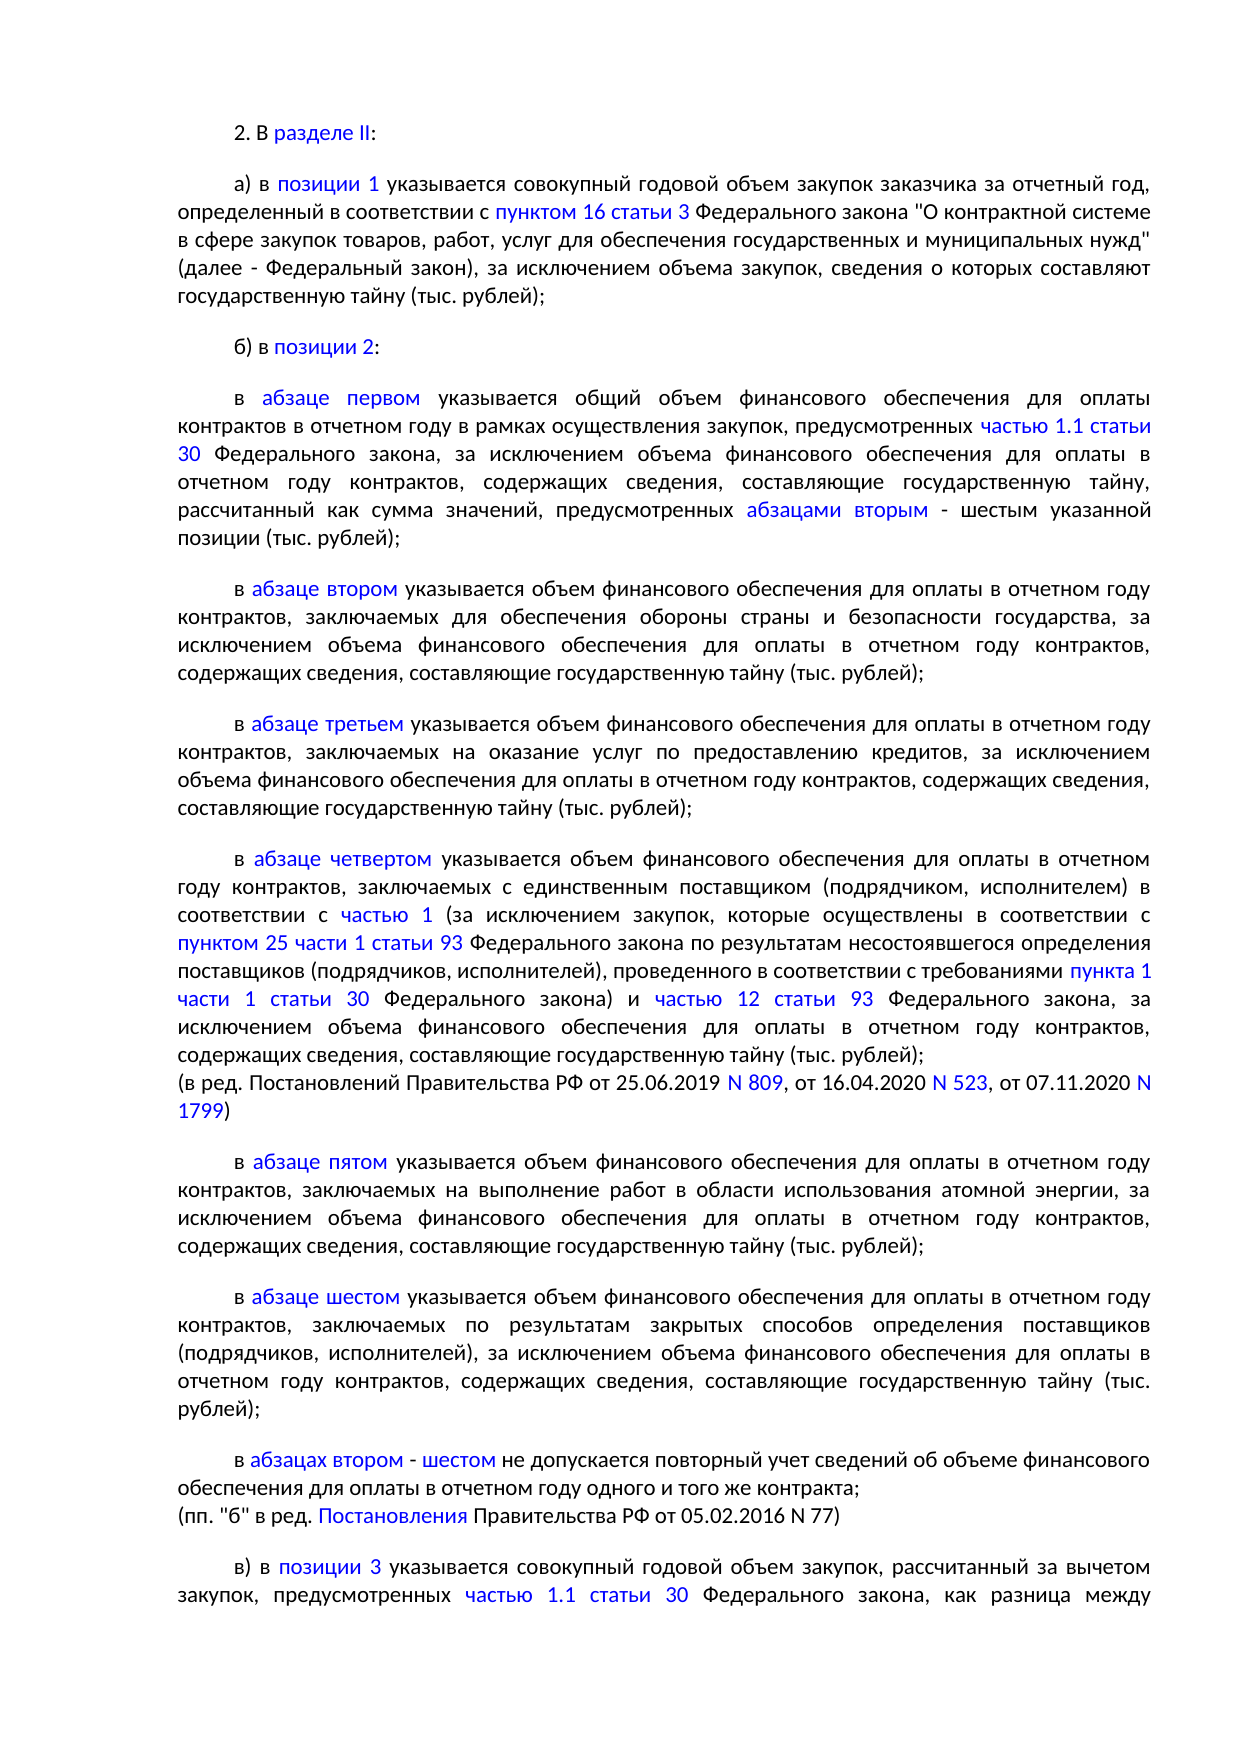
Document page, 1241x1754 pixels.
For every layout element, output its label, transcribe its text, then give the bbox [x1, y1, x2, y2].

text в абзаце третьем указывается объем финансового обеспечения для оплаты в отчетном году контрактов, заключаемых на оказание услуг по предоставлению кредитов, за исключением объема финансового обеспечения для оплаты в отчетном году контрактов, содержащих сведения, составляющие государственную тайну (тыс. рублей); [177, 709, 1152, 821]
text а) в позиции 1 указывается совокупный годовой объем закупок заказчика за отчетный год, определенный в соответствии с пунктом 16 статьи 3 Федерального закона "О контрактной системе в сфере закупок товаров, работ, услуг для обеспечения государственных и муниципальных нужд" (далее - Федеральный закон), за исключением объема закупок, сведения о которых составляют государственную тайну (тыс. рублей); [177, 169, 1152, 309]
text в абзаце первом указывается общий объем финансового обеспечения для оплаты контрактов в отчетном году в рамках осуществления закупок, предусмотренных частью 1.1 статьи 30 Федерального закона, за исключением объема финансового обеспечения для оплаты в отчетном году контрактов, содержащих сведения, составляющие государственную тайну, рассчитанный как сумма значений, предусмотренных абзацами вторым - шестым указанной позиции (тыс. рублей); [177, 383, 1152, 551]
text в абзацах втором - шестом не допускается повторный учет сведений об объеме финансового обеспечения для оплаты в отчетном году одного и того же контракта; [177, 1445, 1152, 1501]
text 2. В разделе II: [177, 118, 1152, 146]
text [177, 1552, 1152, 1608]
text в абзаце шестом указывается объем финансового обеспечения для оплаты в отчетном году контрактов, заключаемых по результатам закрытых способов определения поставщиков (подрядчиков, исполнителей), за исключением объема финансового обеспечения для оплаты в отчетном году контрактов, содержащих сведения, составляющие государственную тайну (тыс. рублей); [177, 1282, 1152, 1422]
text (пп. "б" в ред. Постановления Правительства РФ от 05.02.2016 N 77) [177, 1501, 1152, 1529]
text в абзаце четвертом указывается объем финансового обеспечения для оплаты в отчетном году контрактов, заключаемых с единственным поставщиком (подрядчиком, исполнителем) в соответствии с частью 1 (за исключением закупок, которые осуществлены в соответствии с пунктом 25 части 1 статьи 93 Федерального закона по результатам несостоявшегося определения поставщиков (подрядчиков, исполнителей), проведенного в соответствии с требованиями пункта 1 части 1 статьи 30 Федерального закона) и частью 12 статьи 93 Федерального закона, за исключением объема финансового обеспечения для оплаты в отчетном году контрактов, содержащих сведения, составляющие государственную тайну (тыс. рублей); [177, 844, 1152, 1068]
text (в ред. Постановлений Правительства РФ от 25.06.2019 N 809, от 16.04.2020 N 523, от 07.11.2020 N 1799) [177, 1068, 1152, 1124]
text в абзаце пятом указывается объем финансового обеспечения для оплаты в отчетном году контрактов, заключаемых на выполнение работ в области использования атомной энергии, за исключением объема финансового обеспечения для оплаты в отчетном году контрактов, содержащих сведения, составляющие государственную тайну (тыс. рублей); [177, 1147, 1152, 1259]
text в абзаце втором указывается объем финансового обеспечения для оплаты в отчетном году контрактов, заключаемых для обеспечения обороны страны и безопасности государства, за исключением объема финансового обеспечения для оплаты в отчетном году контрактов, содержащих сведения, составляющие государственную тайну (тыс. рублей); [177, 574, 1152, 686]
text б) в позиции 2: [177, 332, 1152, 360]
